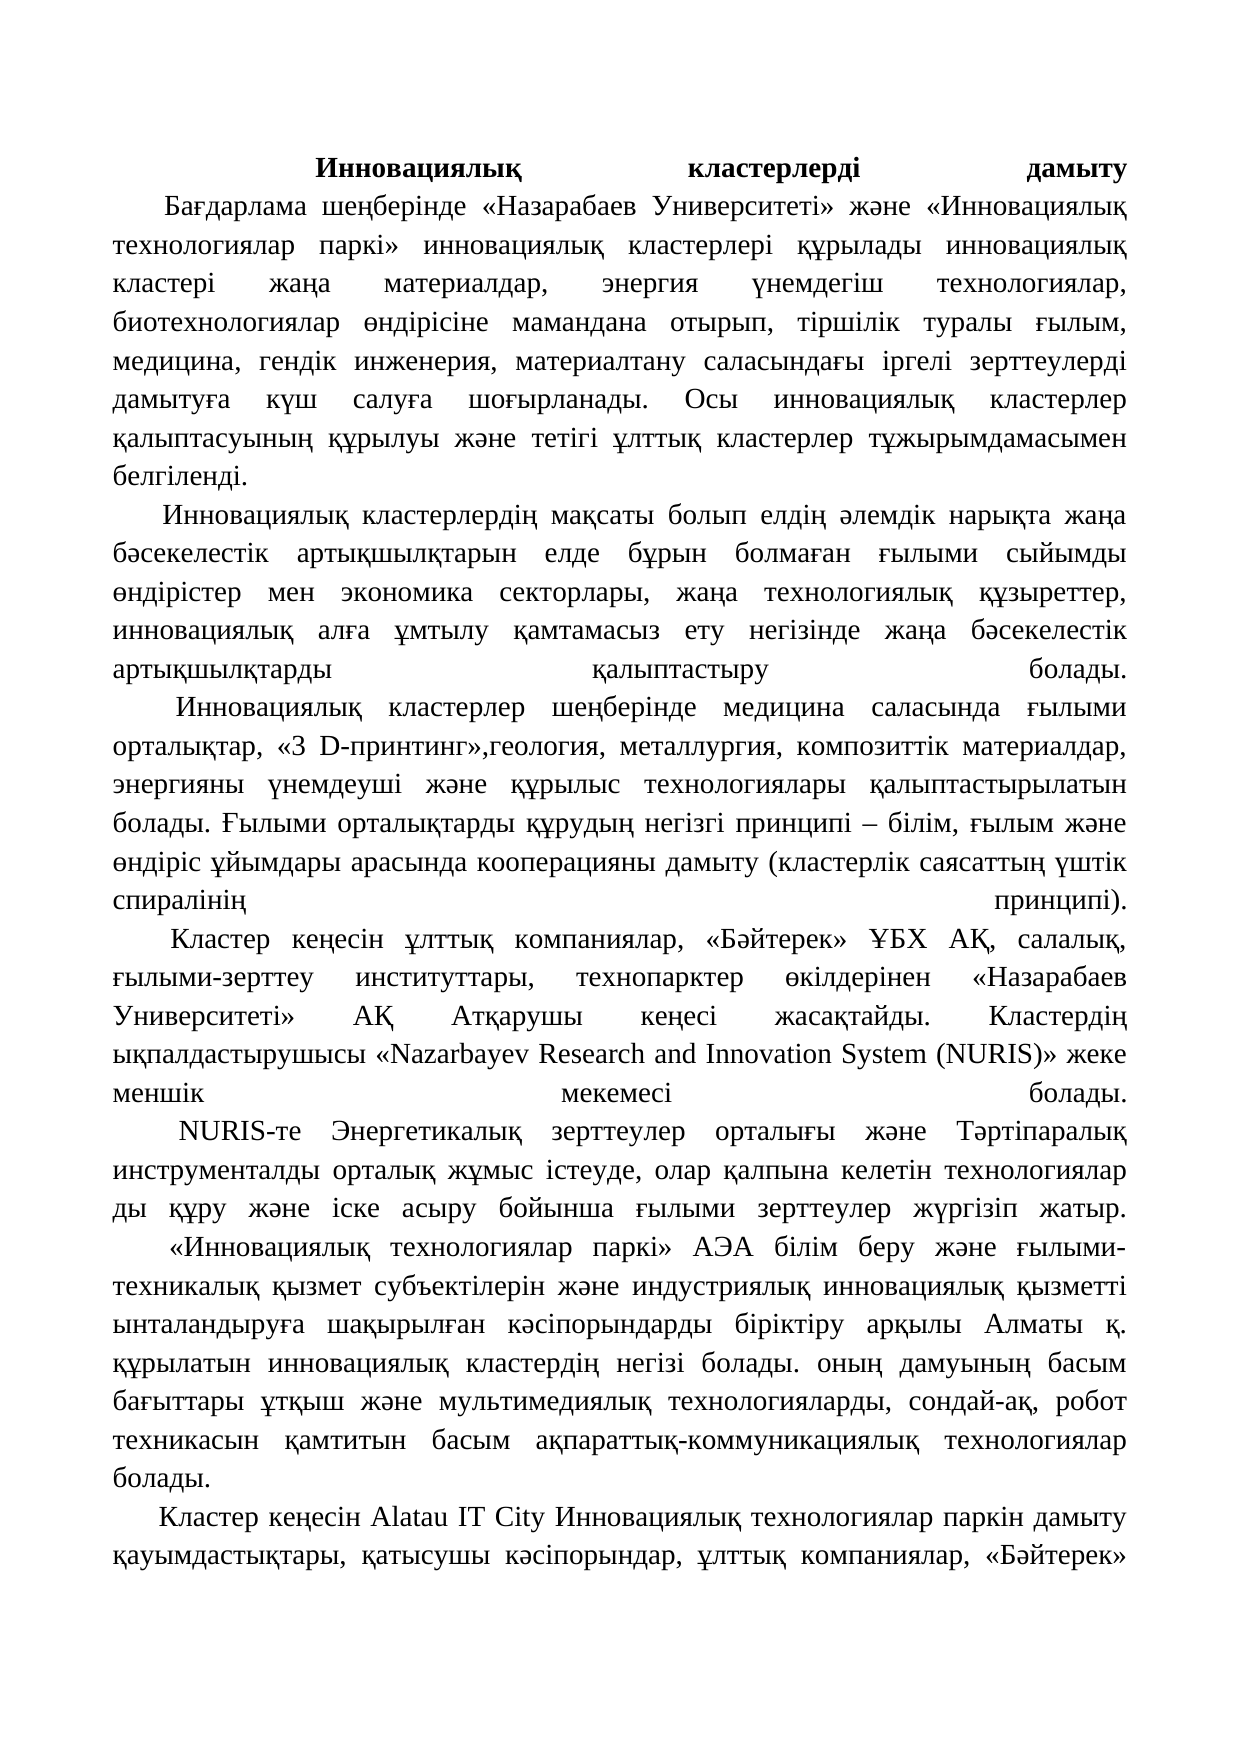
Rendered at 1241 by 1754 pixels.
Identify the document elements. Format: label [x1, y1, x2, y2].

text [112, 150, 1128, 1571]
